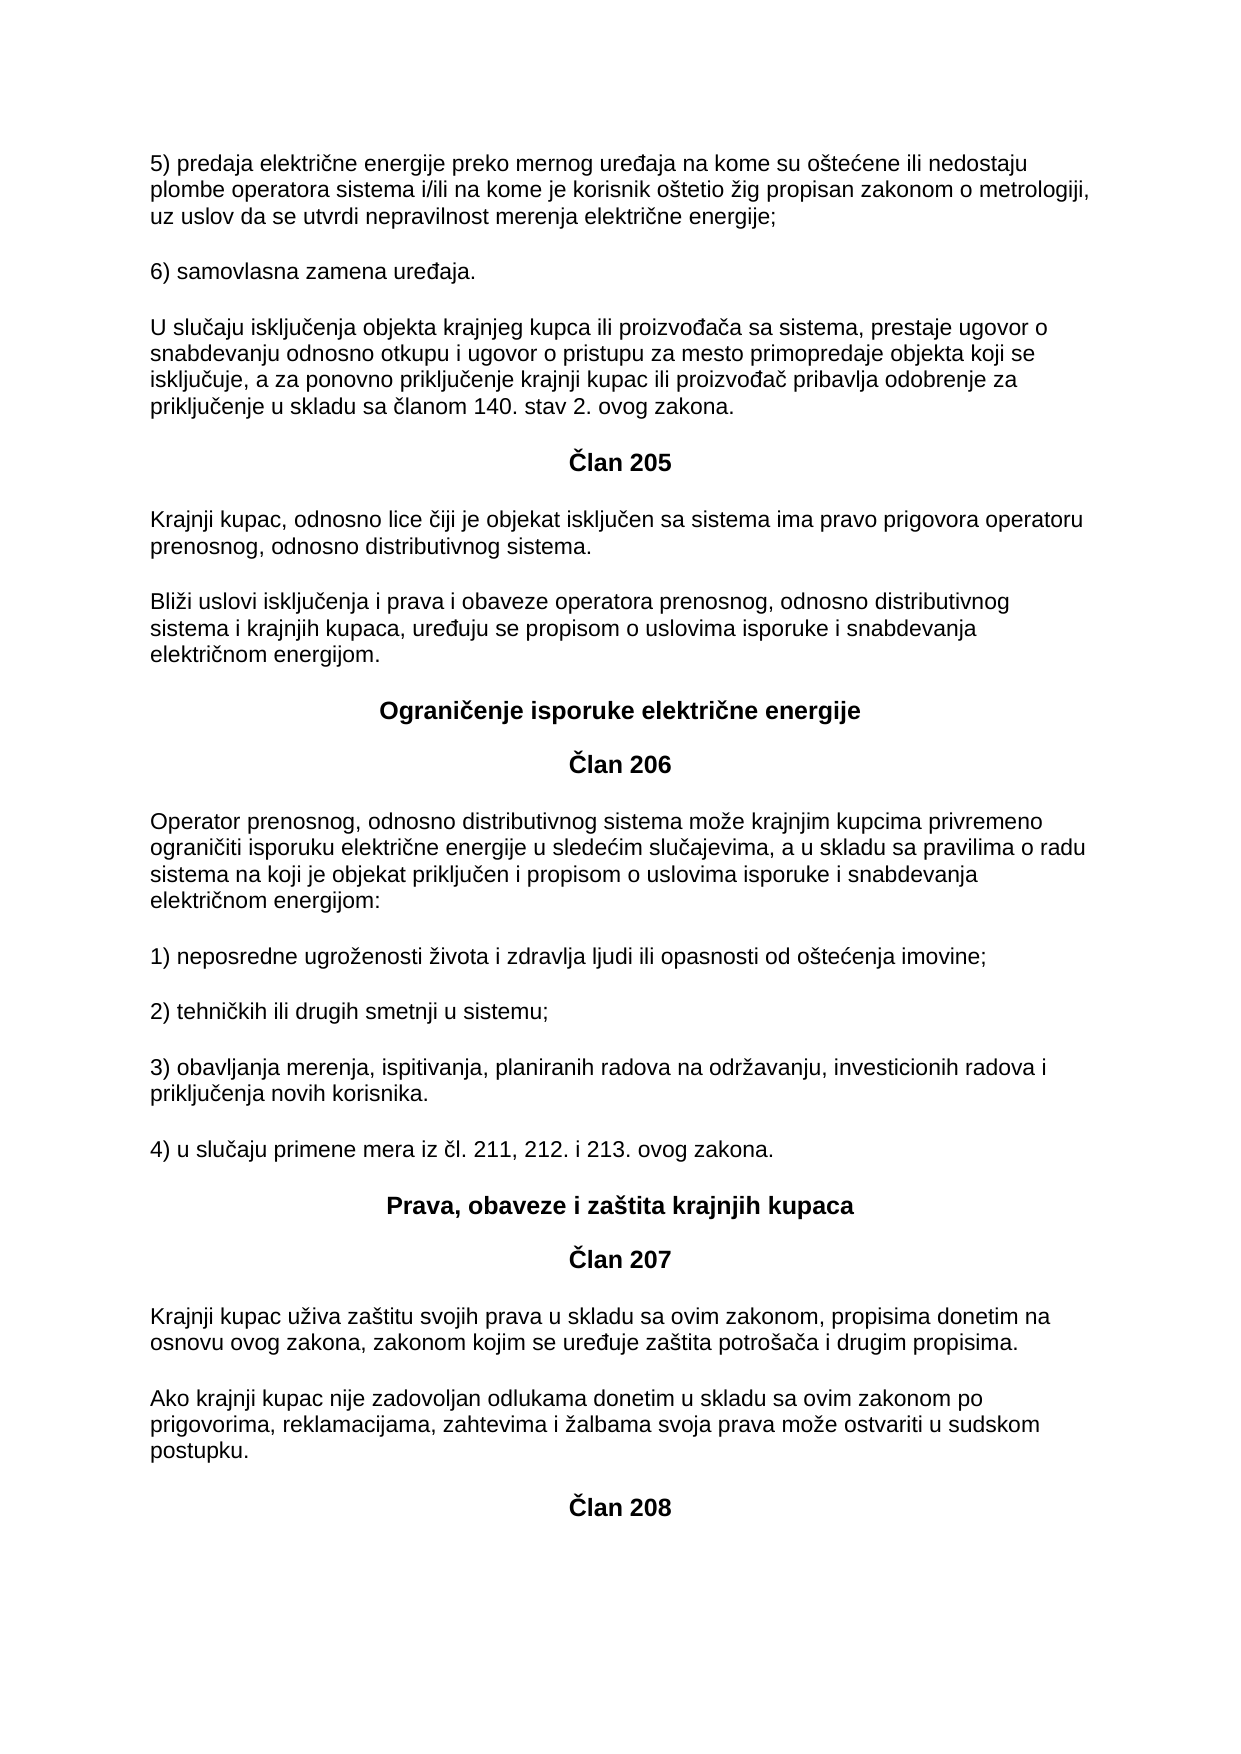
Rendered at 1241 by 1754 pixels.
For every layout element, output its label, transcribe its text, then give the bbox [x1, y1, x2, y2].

text Član 208 [150, 1493, 1090, 1522]
text Operator prenosnog, odnosno distributivnog sistema može krajnjim kupcima privremeno ograničiti isporuku električne energije u sledećim slučajevima, a u skladu sa pravilima o radu sistema na koji je objekat priključen i propisom o uslovima isporuke i snabdevanja električnom energijom: [150, 808, 1090, 913]
text Član 207 [150, 1245, 1090, 1273]
text 5) predaja električne energije preko mernog uređaja na kome su oštećene ili nedostaju plombe operatora sistema i/ili na kome je korisnik oštetio žig propisan zakonom o metrologiji, uz uslov da se utvrdi nepravilnost merenja električne energije; [150, 150, 1090, 229]
text Krajnji kupac uživa zaštitu svojih prava u skladu sa ovim zakonom, propisima donetim na osnovu ovog zakona, zakonom kojim se uređuje zaštita potrošača i drugim propisima. [150, 1303, 1090, 1355]
text 1) neposredne ugroženosti života i zdravlja ljudi ili opasnosti od oštećenja imovine; [150, 943, 1090, 969]
text 2) tehničkih ili drugih smetnji u sistemu; [150, 998, 1090, 1024]
text Član 206 [150, 750, 1090, 779]
text Krajnji kupac, odnosno lice čiji je objekat isključen sa sistema ima pravo prigovora operatoru prenosnog, odnosno distributivnog sistema. [150, 506, 1090, 559]
text U slučaju isključenja objekta krajnjeg kupca ili proizvođača sa sistema, prestaje ugovor o snabdevanju odnosno otkupu i ugovor o pristupu za mesto primopredaje objekta koji se isključuje, a za ponovno priključenje krajnji kupac ili proizvođač pribavlja odobrenje za priključenje u skladu sa članom 140. stav 2. ovog zakona. [150, 314, 1090, 419]
text Član 205 [150, 448, 1090, 477]
text 3) obavljanja merenja, ispitivanja, planiranih radova na održavanju, investicionih radova i priključenja novih korisnika. [150, 1054, 1090, 1106]
text Ograničenje isporuke električne energije [150, 696, 1090, 725]
text Bliži uslovi isključenja i prava i obaveze operatora prenosnog, odnosno distributivnog sistema i krajnjih kupaca, uređuju se propisom o uslovima isporuke i snabdevanja električnom energijom. [150, 588, 1090, 667]
text 4) u slučaju primene mera iz čl. 211, 212. i 213. ovog zakona. [150, 1136, 1090, 1162]
text 6) samovlasna zamena uređaja. [150, 258, 1090, 284]
text Prava, obaveze i zaštita krajnjih kupaca [150, 1191, 1090, 1220]
text Ako krajnji kupac nije zadovoljan odlukama donetim u skladu sa ovim zakonom po prigovorima, reklamacijama, zahtevima i žalbama svoja prava može ostvariti u sudskom postupku. [150, 1384, 1090, 1464]
